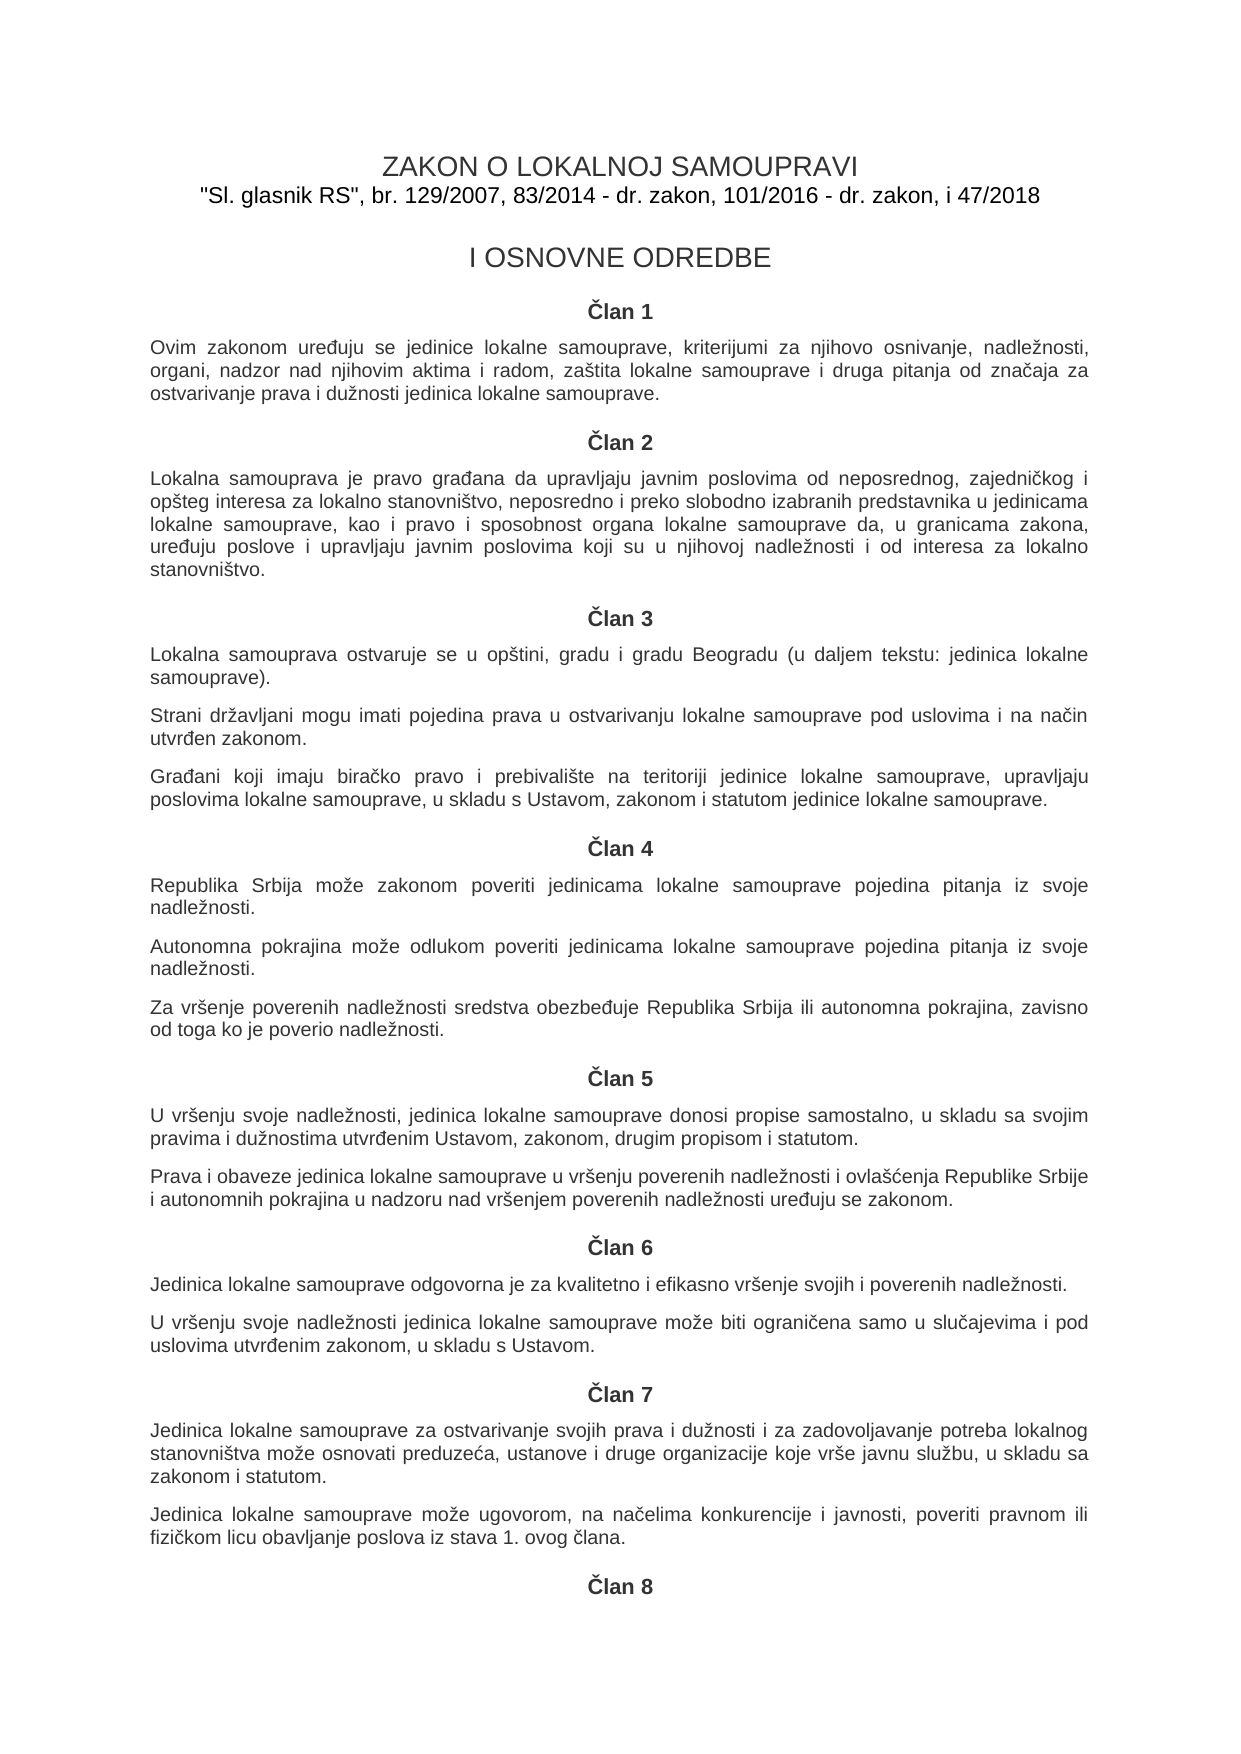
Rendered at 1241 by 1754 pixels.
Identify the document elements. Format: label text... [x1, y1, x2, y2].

text Lokalna samouprava ostvaruje se u opštini, gradu i gradu Beogradu (u daljem tekstu: jedinica lokalne samouprave). [150, 643, 1090, 689]
text Jedinica lokalne samouprave može ugovorom, na načelima konkurencije i javnosti, poveriti pravnom ili fizičkom licu obavljanje poslova iz stava 1. ovog člana. [150, 1503, 1090, 1548]
text Građani koji imaju biračko pravo i prebivalište na teritoriji jedinice lokalne samouprave, upravljaju poslovima lokalne samouprave, u skladu s Ustavom, zakonom i statutom jedinice lokalne samouprave. [150, 765, 1090, 811]
text "Sl. glasnik RS", br. 129/2007, 83/2014 - dr. zakon, 101/2016 - dr. zakon, i 47/2018 [150, 182, 1090, 209]
text I OSNOVNE ODREDBE [150, 241, 1090, 273]
text Jedinica lokalne samouprave odgovorna je za kvalitetno i efikasno vršenje svojih i poverenih nadležnosti. [150, 1273, 1090, 1296]
text U vršenju svoje nadležnosti, jedinica lokalne samouprave donosi propise samostalno, u skladu sa svojim pravima i dužnostima utvrđenim Ustavom, zakonom, drugim propisom i statutom. [150, 1104, 1090, 1149]
text Član 4 [150, 836, 1090, 861]
text Član 6 [150, 1235, 1090, 1260]
text Jedinica lokalne samouprave za ostvarivanje svojih prava i dužnosti i za zadovoljavanje potreba lokalnog stanovništva može osnovati preduzeća, ustanove i druge organizacije koje vrše javnu službu, u skladu sa zakonom i statutom. [150, 1419, 1090, 1487]
text Član 1 [150, 298, 1090, 324]
text Strani državljani mogu imati pojedina prava u ostvarivanju lokalne samouprave pod uslovima i na način utvrđen zakonom. [150, 704, 1090, 750]
text ZAKON O LOKALNOJ SAMOUPRAVI [150, 150, 1090, 182]
text Prava i obaveze jedinica lokalne samouprave u vršenju poverenih nadležnosti i ovlašćenja Republike Srbije i autonomnih pokrajina u nadzoru nad vršenjem poverenih nadležnosti uređuju se zakonom. [150, 1165, 1090, 1210]
text Ovim zakonom uređuju se jedinice lokalne samouprave, kriterijumi za njihovo osnivanje, nadležnosti, organi, nadzor nad njihovim aktima i radom, zaštita lokalne samouprave i druga pitanja od značaja za ostvarivanje prava i dužnosti jedinica lokalne samouprave. [150, 336, 1090, 404]
text Autonomna pokrajina može odlukom poveriti jedinicama lokalne samouprave pojedina pitanja iz svoje nadležnosti. [150, 934, 1090, 980]
text Član 5 [150, 1066, 1090, 1091]
text Član 8 [150, 1573, 1090, 1599]
text Republika Srbija može zakonom poveriti jedinicama lokalne samouprave pojedina pitanja iz svoje nadležnosti. [150, 873, 1090, 919]
text Lokalna samouprava je pravo građana da upravljaju javnim poslovima od neposrednog, zajedničkog i opšteg interesa za lokalno stanovništvo, neposredno i preko slobodno izabranih predstavnika u jedinicama lokalne samouprave, kao i pravo i sposobnost organa lokalne samouprave da, u granicama zakona, uređuju poslove i upravljaju javnim poslovima koji su u njihovoj nadležnosti i od interesa za lokalno stanovništvo. [150, 467, 1090, 581]
text Član 7 [150, 1382, 1090, 1407]
text Za vršenje poverenih nadležnosti sredstva obezbeđuje Republika Srbija ili autonomna pokrajina, zavisno od toga ko je poverio nadležnosti. [150, 996, 1090, 1041]
text Član 2 [150, 429, 1090, 454]
text U vršenju svoje nadležnosti jedinica lokalne samouprave može biti ograničena samo u slučajevima i pod uslovima utvrđenim zakonom, u skladu s Ustavom. [150, 1311, 1090, 1357]
text Član 3 [150, 606, 1090, 631]
